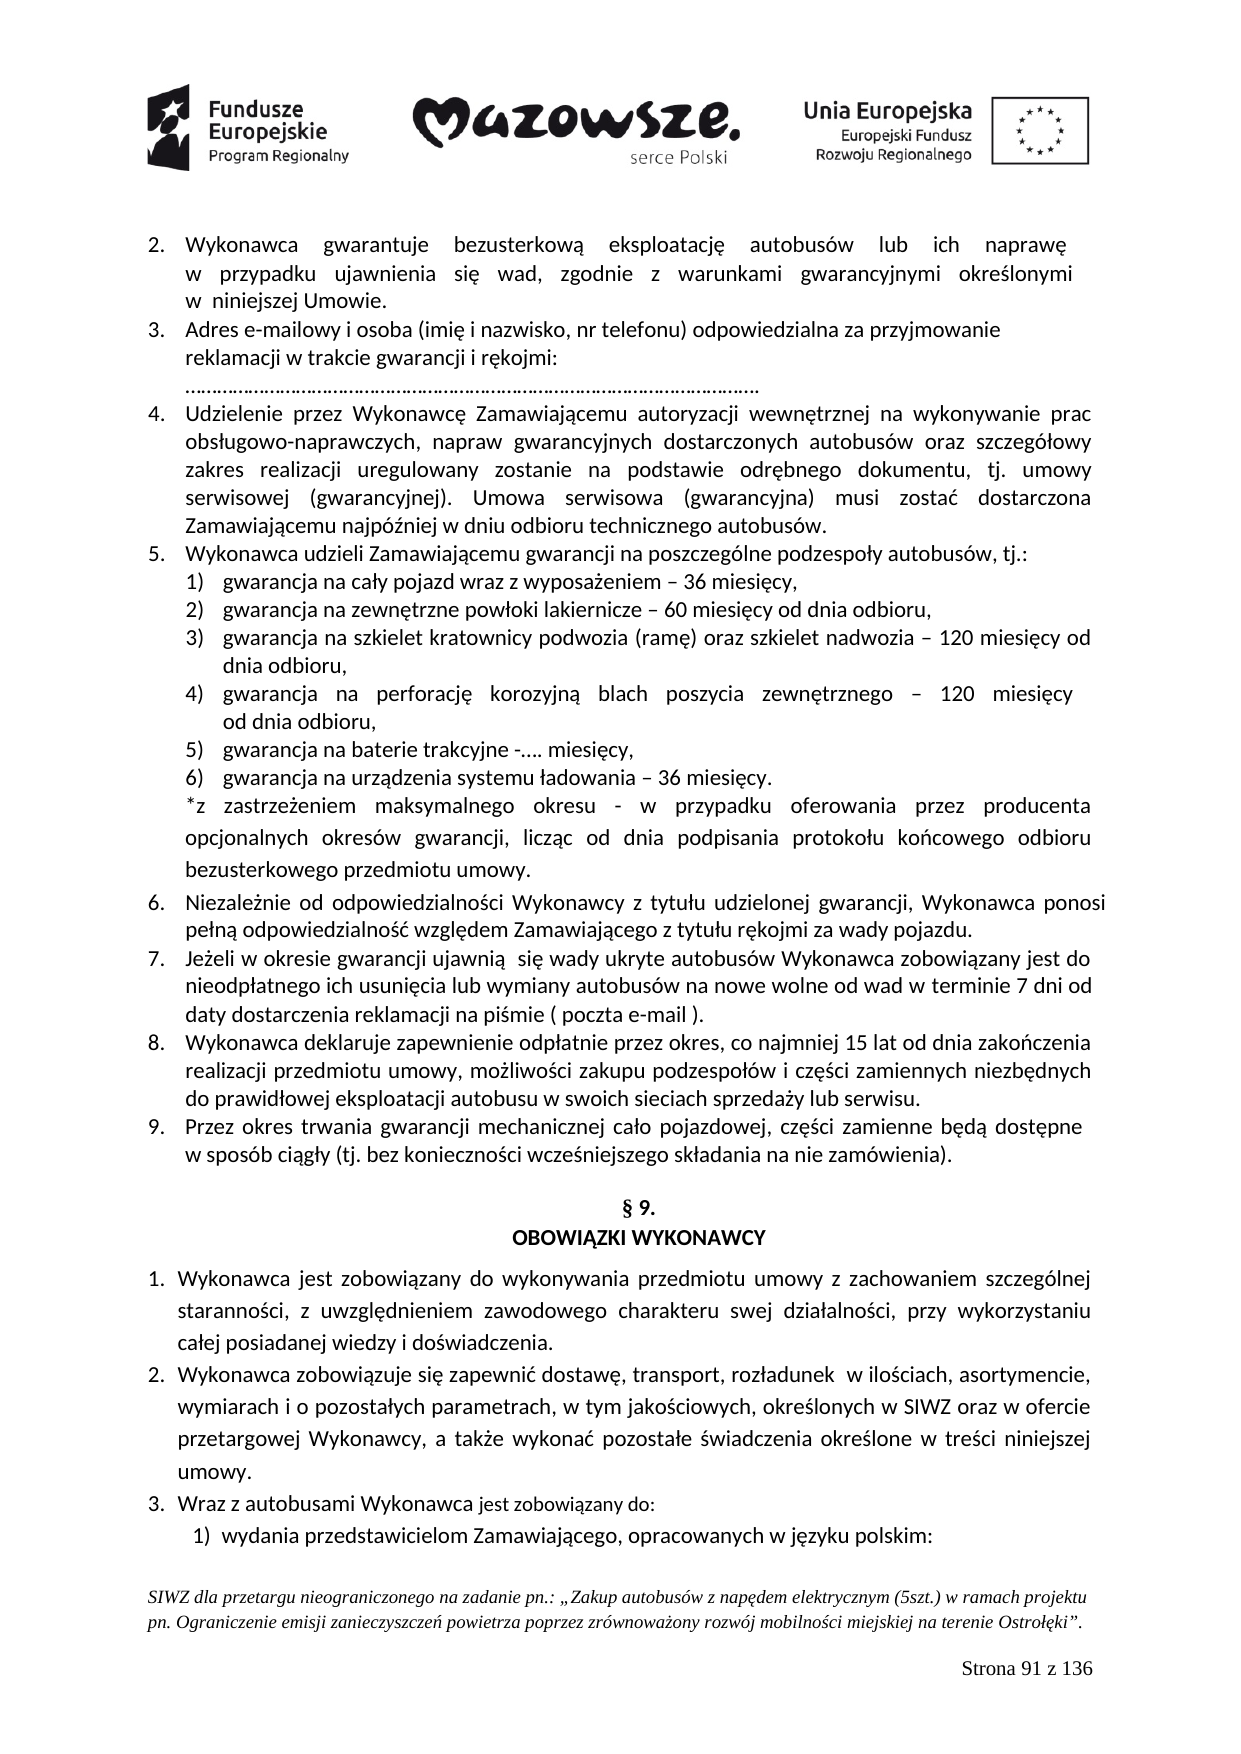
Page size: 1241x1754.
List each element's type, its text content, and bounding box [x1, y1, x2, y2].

list Wykonawca zobowiązuje się zapewnić dostawę, transport, rozładunek w ilościach, asortymencie, wymiarach i o pozostałych parametrach, w tym jakościowych, określonych w SIWZ oraz w ofercie przetargowej Wykonawcy, a także wykonać pozostałe świadczenia określone w treści niniejszej umowy. [148, 1360, 1093, 1485]
list gwarancja na urządzenia systemu ładowania – 36 miesięcy. [185, 763, 1093, 791]
list gwarancja na zewnętrzne powłoki lakiernicze – 60 miesięcy od dnia odbioru, [185, 595, 1093, 623]
list Wykonawca deklaruje zapewnienie odpłatnie przez okres, co najmniej 15 lat od dnia zakończenia realizacji przedmiotu umowy, możliwości zakupu podzespołów i części zamiennych niezbędnych do prawidłowej eksploatacji autobusu w swoich sieciach sprzedaży lub serwisu. [148, 1028, 1093, 1112]
list Wykonawca gwarantuje bezusterkową eksploatację autobusów lub ich naprawę w przypadku ujawnienia się wad, zgodnie z warunkami gwarancyjnymi określonymi w niniejszej Umowie. [148, 231, 1093, 315]
list Wykonawca udzieli Zamawiającemu gwarancji na poszczególne podzespoły autobusów, tj.: [148, 539, 1107, 567]
list wydania przedstawicielom Zamawiającego, opracowanych w języku polskim: [192, 1521, 1093, 1549]
text *z zastrzeżeniem maksymalnego okresu - w przypadku oferowania przez producenta opcjonalnych okresów gwarancji, licząc od dnia podpisania protokołu końcowego odbioru bezusterkowego przedmiotu umowy. [185, 791, 1093, 883]
list Wykonawca jest zobowiązany do wykonywania przedmiotu umowy z zachowaniem szczególnej staranności, z uwzględnieniem zawodowego charakteru swej działalności, przy wykorzystaniu całej posiadanej wiedzy i doświadczenia. [148, 1264, 1093, 1356]
list gwarancja na szkielet kratownicy podwozia (ramę) oraz szkielet nadwozia – 120 miesięcy od dnia odbioru, [185, 623, 1093, 679]
list gwarancja na baterie trakcyjne -…. miesięcy, [185, 735, 1093, 763]
text OBOWIĄZKI WYKONAWCY [185, 1223, 1093, 1251]
list Wraz z autobusami Wykonawca jest zobowiązany do: [148, 1489, 1093, 1517]
list Jeżeli w okresie gwarancji ujawnią się wady ukryte autobusów Wykonawca zobowiązany jest do nieodpłatnego ich usunięcia lub wymiany autobusów na nowe wolne od wad w terminie 7 dni od daty dostarczenia reklamacji na piśmie ( poczta e-mail ). [148, 944, 1093, 1028]
list Udzielenie przez Wykonawcę Zamawiającemu autoryzacji wewnętrznej na wykonywanie prac obsługowo-naprawczych, napraw gwarancyjnych dostarczonych autobusów oraz szczegółowy zakres realizacji uregulowany zostanie na podstawie odrębnego dokumentu, tj. umowy serwisowej (gwarancyjnej). Umowa serwisowa (gwarancyjna) musi zostać dostarczona Zamawiającemu najpóźniej w dniu odbioru technicznego autobusów. [148, 399, 1093, 539]
list gwarancja na cały pojazd wraz z wyposażeniem – 36 miesięcy, [185, 567, 1107, 595]
list Niezależnie od odpowiedzialności Wykonawcy z tytułu udzielonej gwarancji, Wykonawca ponosi pełną odpowiedzialność względem Zamawiającego z tytułu rękojmi za wady pojazdu. [148, 888, 1107, 944]
list Przez okres trwania gwarancji mechanicznej cało pojazdowej, części zamienne będą dostępne w sposób ciągły (tj. bez konieczności wcześniejszego składania na nie zamówienia). [148, 1112, 1093, 1168]
picture [147, 84, 1093, 171]
text 9. [185, 1193, 1093, 1221]
list Adres e-mailowy i osoba (imię i nazwisko, nr telefonu) odpowiedzialna za przyjmowanie reklamacji w trakcie gwarancji i rękojmi: ………………………………………………………………………………………………. [148, 315, 1093, 399]
list gwarancja na perforację korozyjną blach poszycia zewnętrznego – 120 miesięcy od dnia odbioru, [185, 679, 1093, 735]
